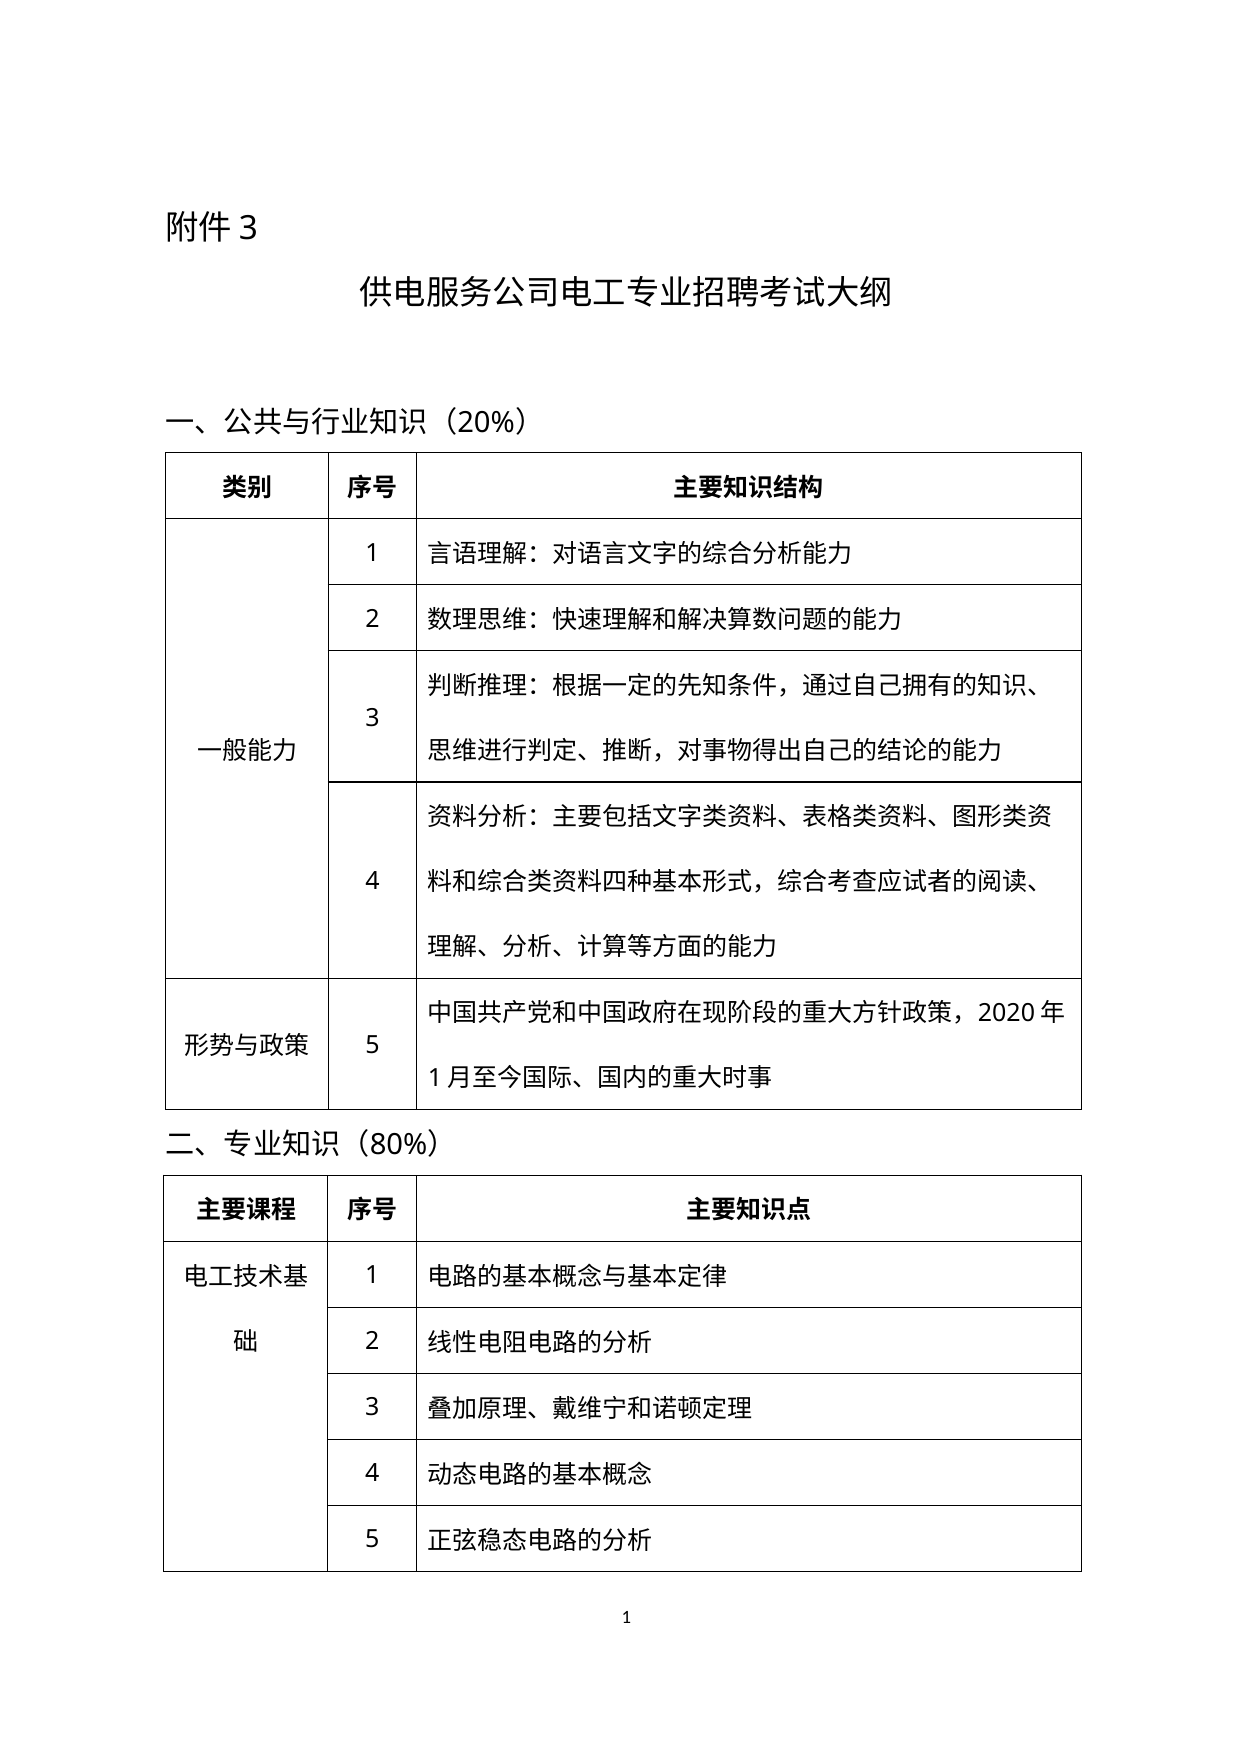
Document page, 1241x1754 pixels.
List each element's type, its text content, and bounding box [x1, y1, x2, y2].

table_cell 4 [329, 783, 416, 977]
table_header 主要课程 [164, 1176, 327, 1241]
table_cell 3 [328, 1374, 416, 1439]
table_cell 电工技术基础 [164, 1242, 327, 1571]
table_cell 4 [328, 1440, 416, 1505]
table_header 主要知识点 [417, 1176, 1081, 1241]
table_cell 线性电阻电路的分析 [417, 1308, 1081, 1373]
text 附件3 [165, 192, 1087, 257]
table_cell 5 [328, 1506, 416, 1571]
table_cell 5 [329, 979, 416, 1108]
table_cell 判断推理：根据一定的先知条件，通过自己拥有的知识、思维进行判定、推断，对事物得出自己的结论的能力 [417, 651, 1081, 781]
table_cell 叠加原理、戴维宁和诺顿定理 [417, 1374, 1081, 1439]
text 二、专业知识（80%） [165, 1109, 1087, 1174]
table_cell 1 [329, 519, 416, 584]
table_header 序号 [329, 453, 416, 518]
table_header 主要知识结构 [417, 453, 1081, 518]
table_cell 中国共产党和中国政府在现阶段的重大方针政策，2020年1月至今国际、国内的重大时事 [417, 979, 1081, 1108]
table_header 序号 [328, 1176, 416, 1241]
table_cell 形势与政策 [166, 979, 328, 1108]
text 一、公共与行业知识（20%） [165, 387, 1087, 452]
table_cell 正弦稳态电路的分析 [417, 1506, 1081, 1571]
table_cell 数理思维：快速理解和解决算数问题的能力 [417, 585, 1081, 650]
table_cell 2 [329, 585, 416, 650]
table_cell 2 [328, 1308, 416, 1373]
table_cell 一般能力 [166, 519, 328, 977]
table_cell 动态电路的基本概念 [417, 1440, 1081, 1505]
table_cell 电路的基本概念与基本定律 [417, 1242, 1081, 1307]
table_cell 言语理解：对语言文字的综合分析能力 [417, 519, 1081, 584]
table_cell 资料分析：主要包括文字类资料、表格类资料、图形类资料和综合类资料四种基本形式，综合考查应试者的阅读、理解、分析、计算等方面的能力 [417, 783, 1081, 977]
table_cell 1 [328, 1242, 416, 1307]
table_cell 3 [329, 651, 416, 781]
text 供电服务公司电工专业招聘考试大纲 [165, 257, 1087, 322]
table_header 类别 [166, 453, 328, 518]
